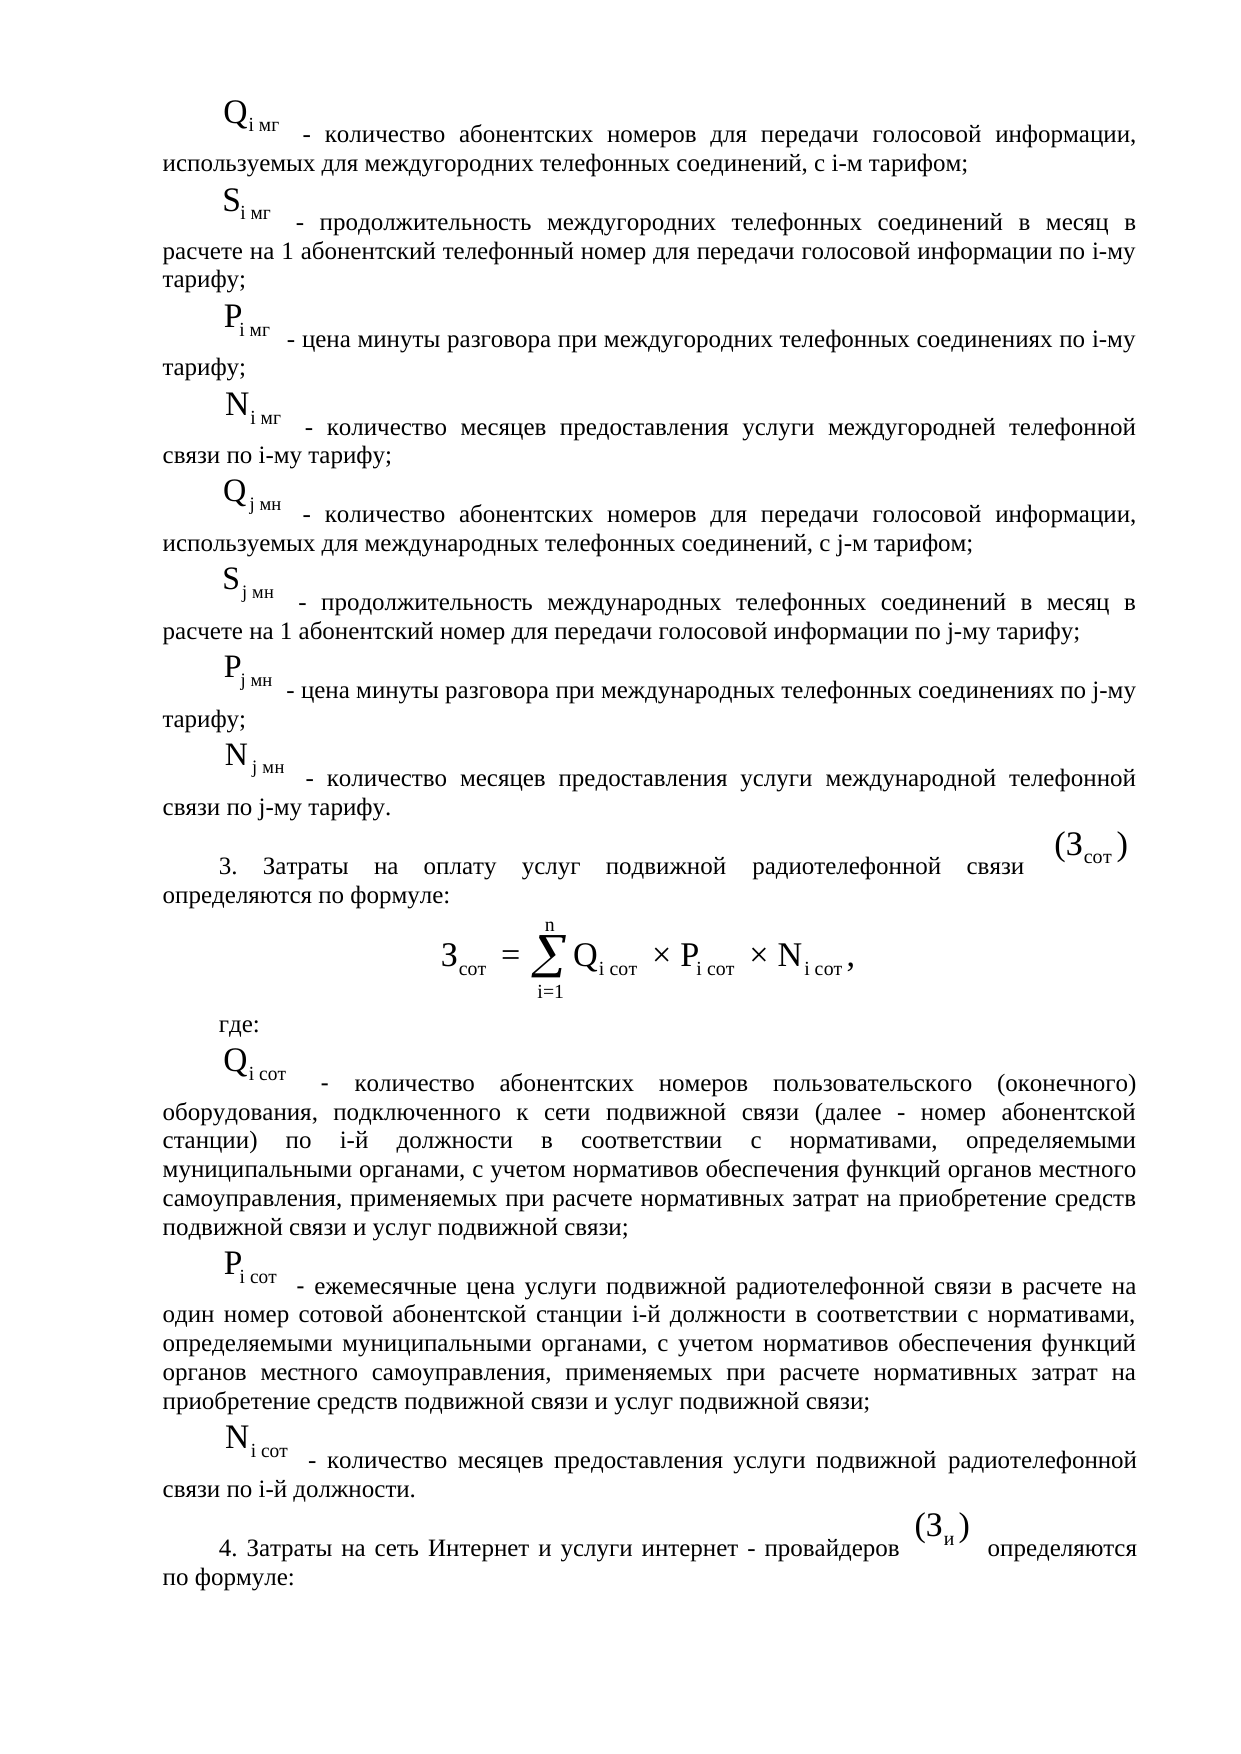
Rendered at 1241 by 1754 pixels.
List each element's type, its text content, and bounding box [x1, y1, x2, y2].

text - цена минуты разговора при международных телефонных соединениях по j-му тарифу; [162, 645, 1137, 733]
text - количество месяцев предоставления услуги подвижной радиотелефонной связи по i-й должности. [162, 1414, 1137, 1502]
text - количество абонентских номеров для передачи голосовой информации, используемых для международных телефонных соединений, с j-м тарифом; [162, 469, 1137, 557]
text 3. Затраты на оплату услуг подвижной радиотелефонной связи определяются по формуле: [162, 821, 1137, 909]
text - продолжительность междугородних телефонных соединений в месяц в расчете на 1 абонентский телефонный номер для передачи голосовой информации по i-му тарифу; [162, 177, 1137, 293]
text - количество абонентских номеров для передачи голосовой информации, используемых для междугородних телефонных соединений, с i-м тарифом; [162, 89, 1137, 177]
text - ежемесячные цена услуги подвижной радиотелефонной связи в расчете на один номер сотовой абонентской станции i-й должности в соответствии с нормативами, определяемыми муниципальными органами, с учетом нормативов обеспечения функций органов местного самоуправления, применяемых при расчете нормативных затрат на приобретение средств подвижной связи и услуг подвижной связи; [162, 1240, 1137, 1414]
text где: [162, 1009, 1137, 1037]
text - цена минуты разговора при междугородних телефонных соединениях по i-му тарифу; [162, 293, 1137, 381]
text - количество месяцев предоставления услуги междугородней телефонной связи по i-му тарифу; [162, 381, 1137, 469]
text - количество месяцев предоставления услуги международной телефонной связи по j-му тарифу. [162, 733, 1137, 821]
text - количество абонентских номеров пользовательского (оконечного) оборудования, подключенного к сети подвижной связи (далее - номер абонентской станции) по i-й должности в соответствии с нормативами, определяемыми муниципальными органами, с учетом нормативов обеспечения функций органов местного самоуправления, применяемых при расчете нормативных затрат на приобретение средств подвижной связи и услуг подвижной связи; [162, 1037, 1137, 1240]
text 4. Затраты на сеть Интернет и услуги интернет - провайдеров определяются по формуле: [162, 1502, 1137, 1590]
text - продолжительность международных телефонных соединений в месяц в расчете на 1 абонентский номер для передачи голосовой информации по j-му тарифу; [162, 557, 1137, 645]
